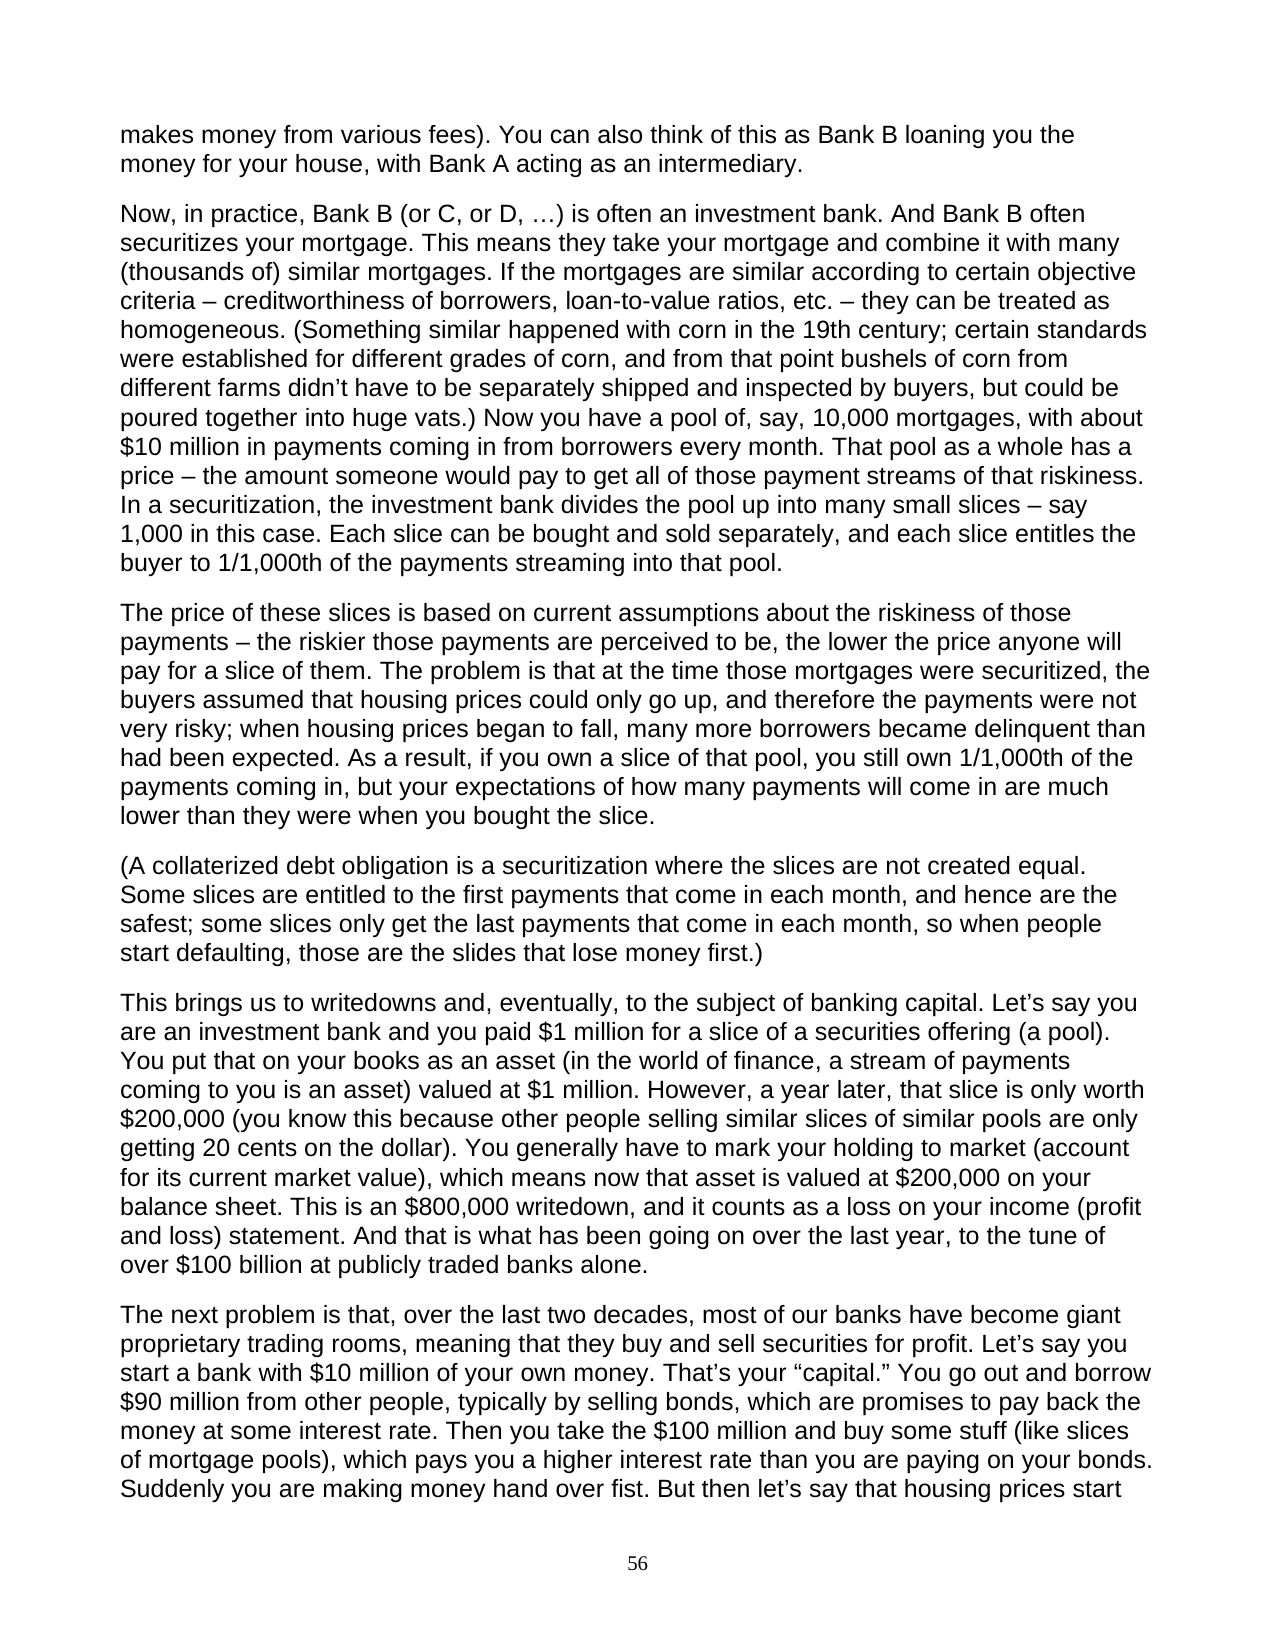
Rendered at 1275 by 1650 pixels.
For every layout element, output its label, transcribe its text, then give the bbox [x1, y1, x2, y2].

text This brings us to writedowns and, eventually, to the subject of banking capital. Let’s say you are an investment bank and you paid $1 million for a slice of a securities offering (a pool). You put that on your books as an asset (in the world of finance, a stream of payments coming to you is an asset) valued at $1 million. However, a year later, that slice is only worth $200,000 (you know this because other people selling similar slices of similar pools are only getting 20 cents on the dollar). You generally have to mark your holding to market (account for its current market value), which means now that asset is valued at $200,000 on your balance sheet. This is an $800,000 writedown, and it counts as a loss on your income (profit and loss) statement. And that is what has been going on over the last year, to the tune of over $100 billion at publicly traded banks alone. [120, 988, 1155, 1279]
text Now, in practice, Bank B (or C, or D, …) is often an investment bank. And Bank B often securitizes your mortgage. This means they take your mortgage and combine it with many (thousands of) similar mortgages. If the mortgages are similar according to certain objective criteria – creditworthiness of borrowers, loan-to-value ratios, etc. – they can be treated as homogeneous. (Something similar happened with corn in the 19th century; certain standards were established for different grades of corn, and from that point bushels of corn from different farms didn’t have to be separately shipped and inspected by buyers, but could be poured together into huge vats.) Now you have a pool of, say, 10,000 mortgages, with about $10 million in payments coming in from borrowers every month. That pool as a whole has a price – the amount someone would pay to get all of those payment streams of that riskiness. In a securitization, the investment bank divides the pool up into many small slices – say 1,000 in this case. Each slice can be bought and sold separately, and each slice entitles the buyer to 1/1,000th of the payments streaming into that pool. [120, 199, 1155, 577]
text (A collaterized debt obligation is a securitization where the slices are not created equal. Some slices are entitled to the first payments that come in each month, and hence are the safest; some slices only get the last payments that come in each month, so when people start defaulting, those are the slides that lose money first.) [120, 851, 1155, 967]
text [120, 1299, 1155, 1503]
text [120, 120, 1155, 178]
text The price of these slices is based on current assumptions about the riskiness of those payments – the riskier those payments are perceived to be, the lower the price anyone will pay for a slice of them. The problem is that at the time those mortgages were securitized, the buyers assumed that housing prices could only go up, and therefore the payments were not very risky; when housing prices began to fall, many more borrowers became delinquent than had been expected. As a result, if you own a slice of that pool, you still own 1/1,000th of the payments coming in, but your expectations of how many payments will come in are much lower than they were when you bought the slice. [120, 598, 1155, 830]
